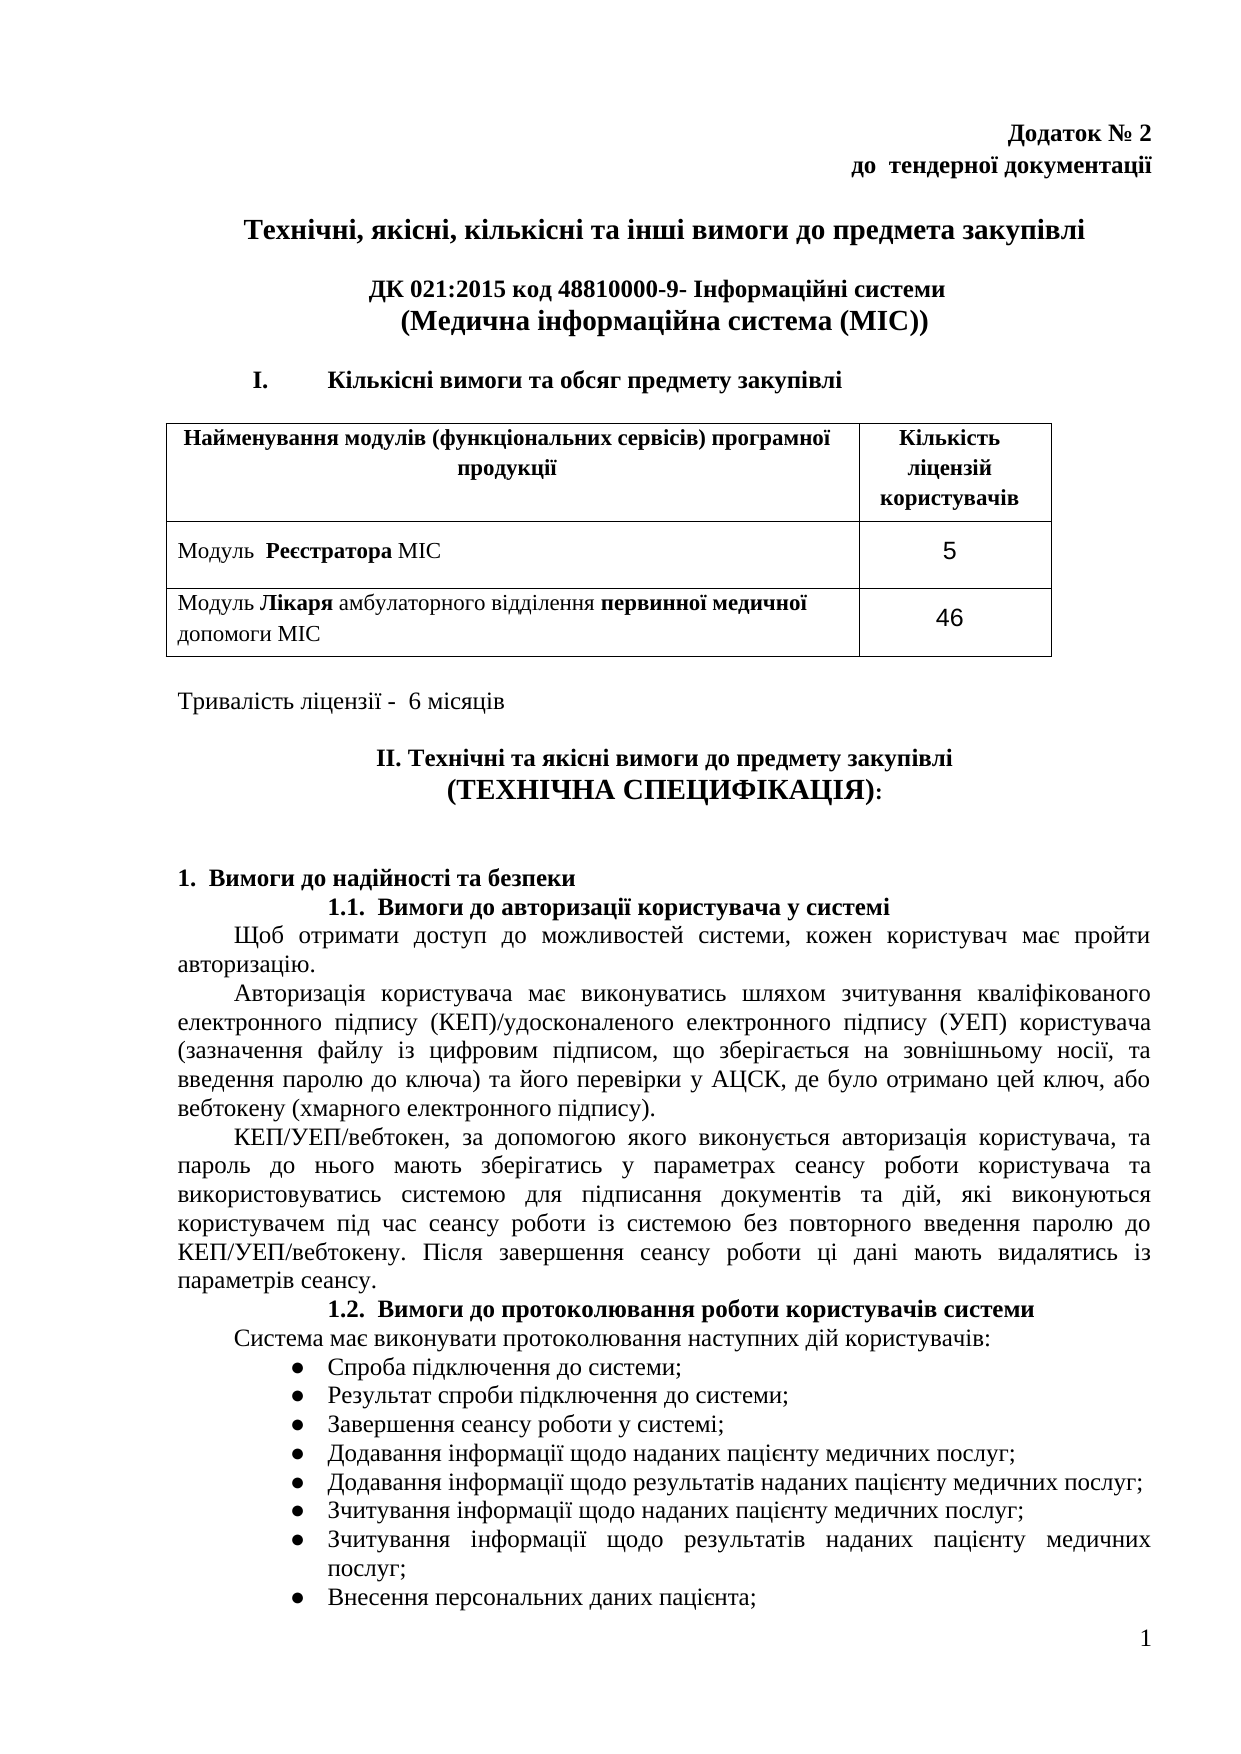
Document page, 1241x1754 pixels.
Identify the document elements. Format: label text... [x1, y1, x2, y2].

text (ТЕХНІЧНА СПЕЦИФІКАЦІЯ): [177, 772, 1152, 806]
text Додаток № 2 [856, 118, 1152, 147]
table_cell Модуль Реєстратора МІС [167, 522, 859, 588]
table_header Кількість ліцензій користувачів [860, 424, 1051, 521]
list Додавання інформації щодо результатів наданих пацієнту медичних послуг; [290, 1467, 1152, 1496]
text Технічні, якісні, кількісні та інші вимоги до предмета закупівлі [177, 212, 1152, 246]
table_cell Модуль Лікаря амбулаторного відділення первинної медичної допомоги МІС [167, 589, 859, 656]
text Авторизація користувача має виконуватись шляхом зчитування кваліфікованого електронного підпису (КЕП)/удосконаленого електронного підпису (УЕП) користувача (зазначення файлу із цифровим підписом, що зберігається на зовнішньому носії, та введення паролю до ключа) та його перевірки у АЦСК, де було отримано цей ключ, або вебтокену (хмарного електронного підпису). [177, 978, 1152, 1122]
text Система має виконувати протоколювання наступних дій користувачів: [177, 1323, 1152, 1352]
list Внесення персональних даних пацієнта; [290, 1582, 1152, 1611]
text КЕП/УЕП/вебтокен, за допомогою якого виконується авторизація користувача, та пароль до нього мають зберігатись у параметрах сеансу роботи користувача та використовуватись системою для підписання документів та дій, які виконуються користувачем під час сеансу роботи із системою без повторного введення паролю до КЕП/УЕП/вебтокену. Після завершення сеансу роботи ці дані мають видалятись із параметрів сеансу. [177, 1122, 1152, 1294]
text Тривалість ліцензії - 6 місяців [177, 686, 1152, 714]
text 1.1. Вимоги до авторизації користувача у системі [327, 892, 1152, 921]
list Додавання інформації щодо наданих пацієнту медичних послуг; [290, 1438, 1152, 1467]
text 1.2. Вимоги до протоколювання роботи користувачів системи [327, 1294, 1152, 1323]
text ІІ. Технічні та якісні вимоги до предмету закупівлі [177, 743, 1152, 772]
text 1. Вимоги до надійності та безпеки [177, 863, 1152, 892]
table_cell 46 [860, 589, 1051, 656]
text (Медична інформаційна система (МІС)) [177, 303, 1152, 337]
table_header Найменування модулів (функціональних сервісів) програмної продукції [167, 424, 859, 521]
text до тендерної документації [177, 150, 1152, 178]
list Зчитування інформації щодо наданих пацієнту медичних послуг; [290, 1496, 1152, 1524]
list Зчитування інформації щодо результатів наданих пацієнту медичних послуг; [290, 1524, 1152, 1582]
list Спроба підключення до системи; [290, 1352, 1152, 1381]
text Щоб отримати доступ до можливостей системи, кожен користувач має пройти авторизацію. [177, 921, 1152, 978]
list Кількісні вимоги та обсяг предмету закупівлі [252, 365, 1152, 394]
list Завершення сеансу роботи у системі; [290, 1409, 1152, 1438]
table_cell 5 [860, 522, 1051, 588]
text ДК 021:2015 код 48810000-9- Інформаційні системи [177, 274, 1137, 303]
list Результат спроби підключення до системи; [290, 1381, 1152, 1409]
